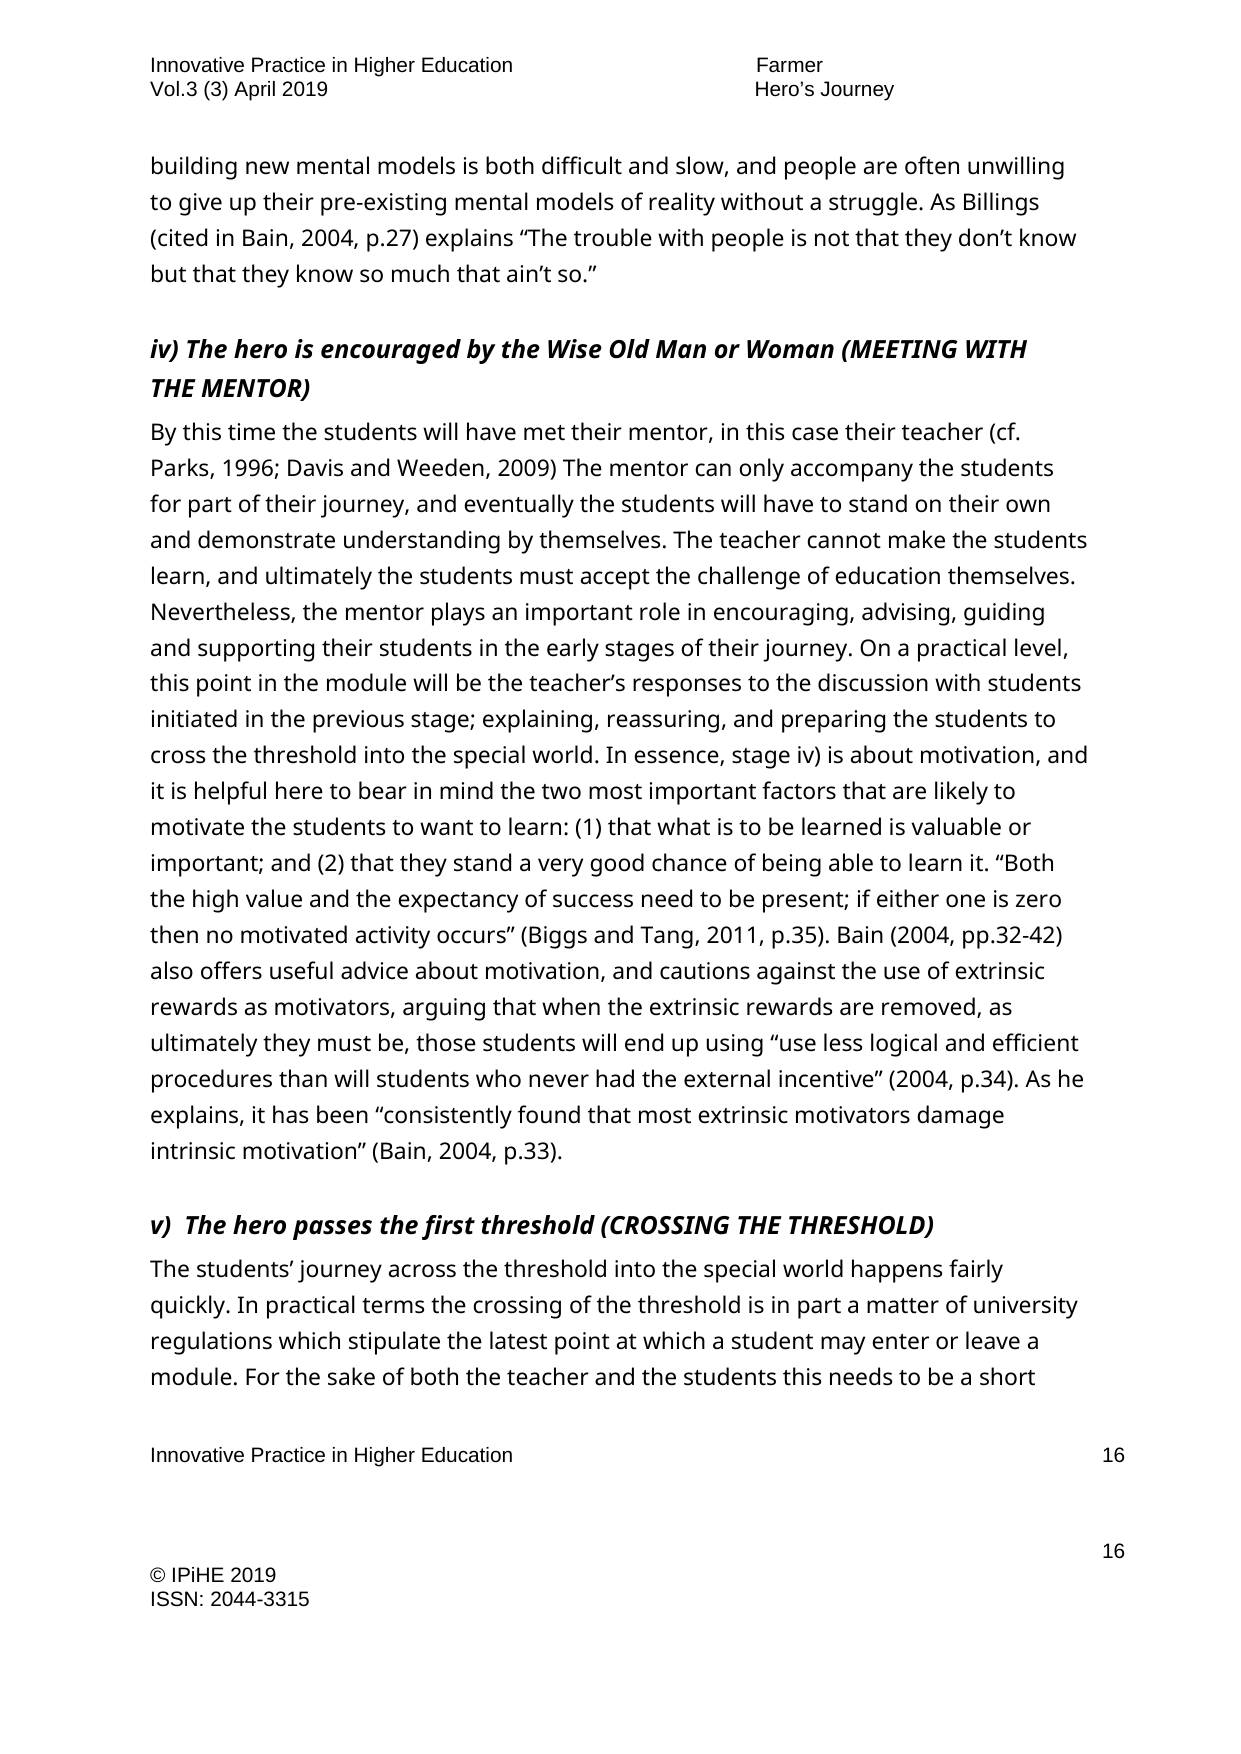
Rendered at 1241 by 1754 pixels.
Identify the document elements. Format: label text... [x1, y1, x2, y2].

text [150, 150, 1090, 289]
subtitle iv) The hero is encouraged by the Wise Old Man or Woman (MEETING WITH THE MENTOR) [150, 331, 1031, 404]
subtitle v) The hero passes the first threshold (CROSSING THE THRESHOLD) [150, 1208, 1031, 1242]
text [150, 1253, 1090, 1392]
text By this time the students will have met their mentor, in this case their teacher (cf. Parks, 1996; Davis and Weeden, 2009) The mentor can only accompany the students for part of their journey, and eventually the students will have to stand on their own and demonstrate understanding by themselves. The teacher cannot make the students learn, and ultimately the students must accept the challenge of education themselves. Nevertheless, the mentor plays an important role in encouraging, advising, guiding and supporting their students in the early stages of their journey. On a practical level, this point in the module will be the teacher’s responses to the discussion with students initiated in the previous stage; explaining, reassuring, and preparing the students to cross the threshold into the special world. In essence, stage iv) is about motivation, and it is helpful here to bear in mind the two most important factors that are likely to motivate the students to want to learn: (1) that what is to be learned is valuable or important; and (2) that they stand a very good chance of being able to learn it. “Both the high value and the expectancy of success need to be present; if either one is zero then no motivated activity occurs” (Biggs and Tang, 2011, p.35). Bain (2004, pp.32-42) also offers useful advice about motivation, and cautions against the use of extrinsic rewards as motivators, arguing that when the extrinsic rewards are removed, as ultimately they must be, those students will end up using “use less logical and efficient procedures than will students who never had the external incentive” (2004, p.34). As he explains, it has been “consistently found that most extrinsic motivators damage intrinsic motivation” (Bain, 2004, p.33). [150, 416, 1090, 1166]
